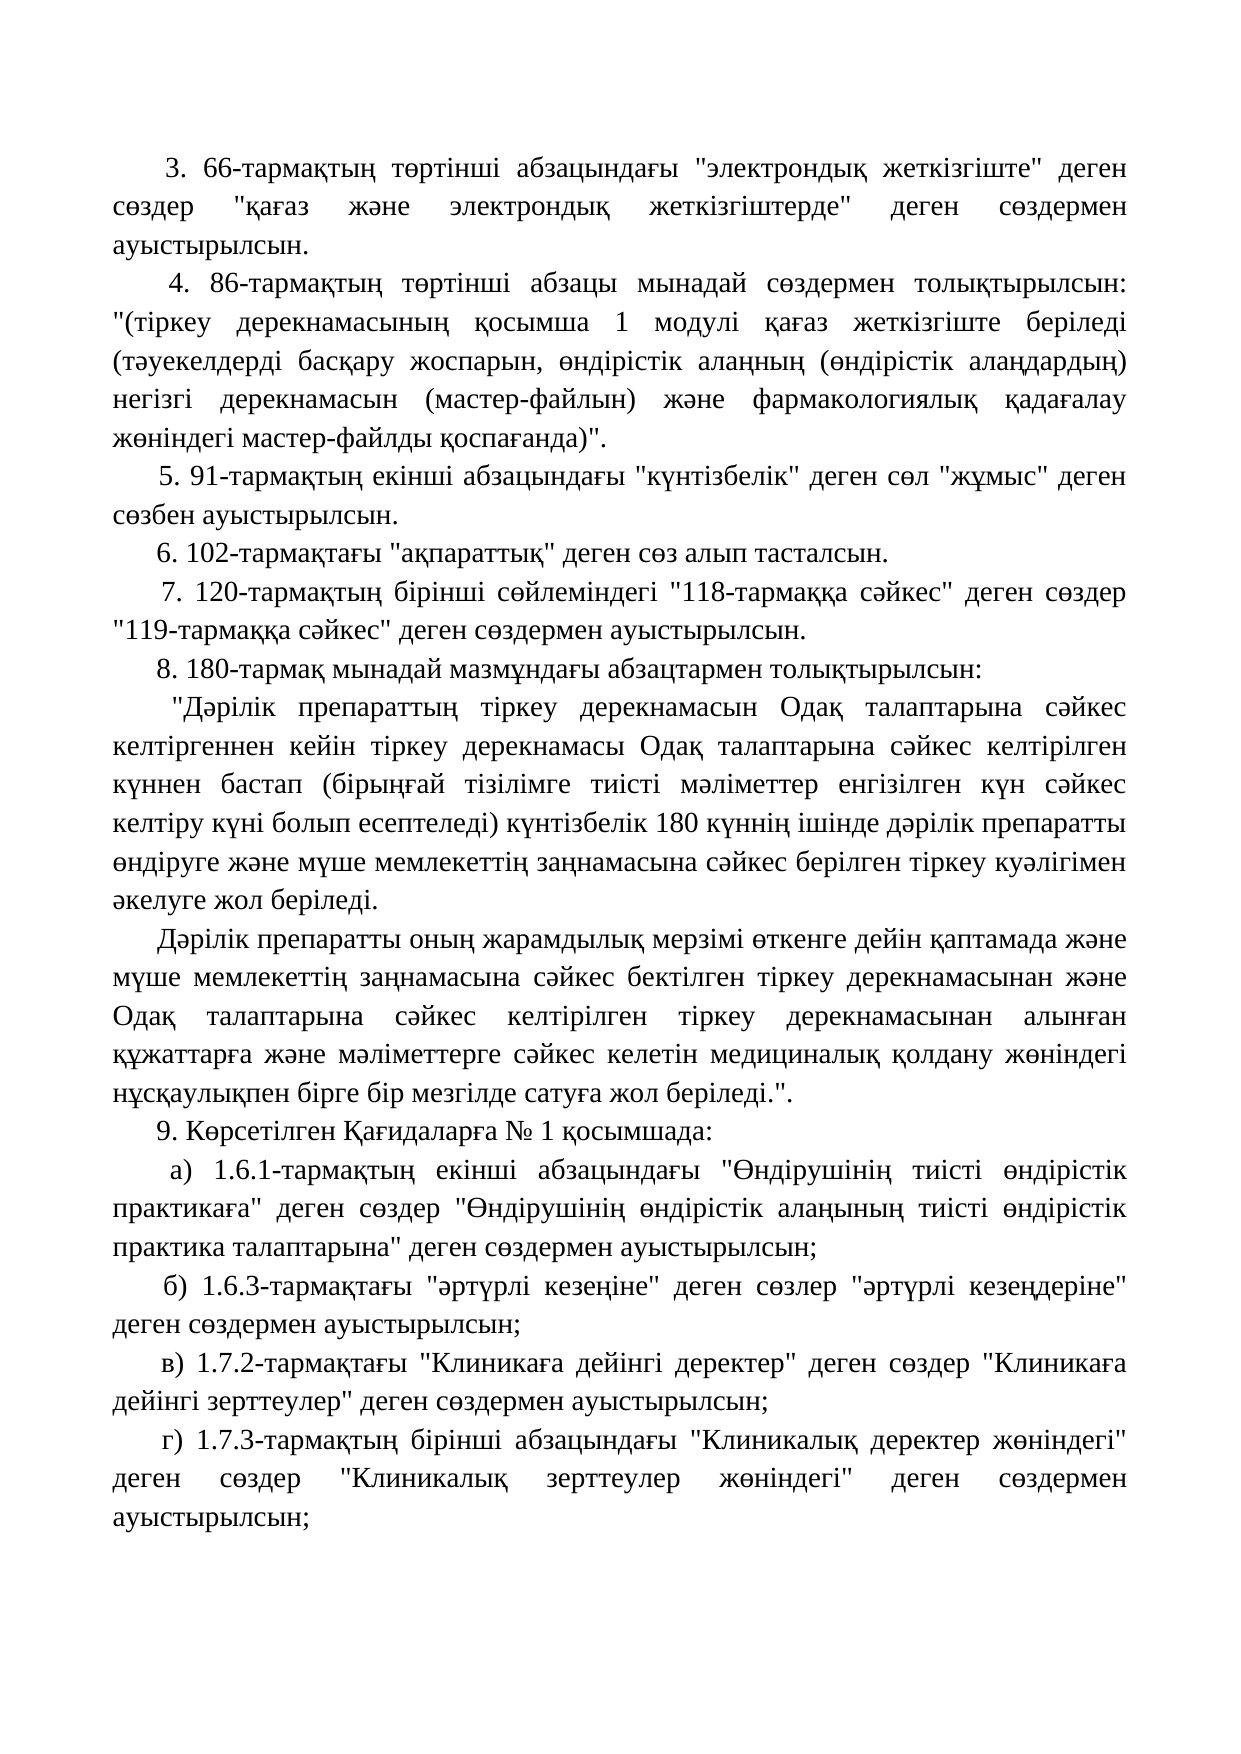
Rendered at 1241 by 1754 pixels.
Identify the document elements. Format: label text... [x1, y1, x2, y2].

text 9. Көрсетілген Қағидаларға № 1 қосымшада: [112, 1113, 1128, 1147]
text б) 1.6.3-тармақтағы "әртүрлі кезеңіне" деген сөзлер "әртүрлі кезеңдеріне" деген сөздермен ауыстырылсын; [112, 1268, 1128, 1340]
text 5. 91-тармақтың екінші абзацындағы "күнтізбелік" деген сөл "жұмыс" деген сөзбен ауыстырылсын. [112, 458, 1128, 530]
text 6. 102-тармақтағы "ақпараттық" деген сөз алып тасталсын. [112, 535, 1128, 569]
text "Дәрілік препараттың тіркеу дерекнамасын Одақ талаптарына сәйкес келтіргеннен кейін тіркеу дерекнамасы Одақ талаптарына сәйкес келтірілген күннен бастап (бірыңғай тізілімге тиісті мәліметтер енгізілген күн сәйкес келтіру күні болып есептеледі) күнтізбелік 180 күннің ішінде дәрілік препаратты өндіруге және мүше мемлекеттің заңнамасына сәйкес берілген тіркеу куәлігімен әкелуге жол беріледі. [112, 689, 1128, 916]
text 8. 180-тармақ мынадай мазмұндағы абзацтармен толықтырылсын: [112, 651, 1128, 684]
text 7. 120-тармақтың бірінші сөйлеміндегі "118-тармаққа сәйкес" деген сөздер "119-тармаққа сәйкес" деген сөздермен ауыстырылсын. [112, 574, 1128, 646]
text г) 1.7.3-тармақтың бірінші абзацындағы "Клиникалық деректер жөніндегі" деген сөздер "Клиникалық зерттеулер жөніндегі" деген сөздермен ауыстырылсын; [112, 1422, 1128, 1532]
text в) 1.7.2-тармақтағы "Клиникаға дейінгі деректер" деген сөздер "Клиникаға дейінгі зерттеулер" деген сөздермен ауыстырылсын; [112, 1345, 1128, 1417]
text Дәрілік препаратты оның жарамдылық мерзімі өткенге дейін қаптамада және мүше мемлекеттің заңнамасына сәйкес бектілген тіркеу дерекнамасынан және Одақ талаптарына сәйкес келтірілген тіркеу дерекнамасынан алынған құжаттарға және мәліметтерге сәйкес келетін медициналық қолдану жөніндегі нұсқаулықпен бірге бір мезгілде сатуға жол беріледі.". [112, 921, 1128, 1108]
text а) 1.6.1-тармақтың екінші абзацындағы "Өндірушінің тиісті өндірістік практикаға" деген сөздер "Өндірушінің өндірістік алаңының тиісті өндірістік практика талаптарына" деген сөздермен ауыстырылсын; [112, 1152, 1128, 1263]
text 3. 66-тармақтың төртінші абзацындағы "электрондық жеткізгіште" деген сөздер "қағаз және электрондық жеткізгіштерде" деген сөздермен ауыстырылсын. [112, 150, 1128, 261]
text 4. 86-тармақтың төртінші абзацы мынадай сөздермен толықтырылсын: "(тіркеу дерекнамасының қосымша 1 модулі қағаз жеткізгіште беріледі (тәуекелдерді басқару жоспарын, өндірістік алаңның (өндірістік алаңдардың) негізгі дерекнамасын (мастер-файлын) және фармакологиялық қадағалау жөніндегі мастер-файлды қоспағанда)". [112, 266, 1128, 453]
